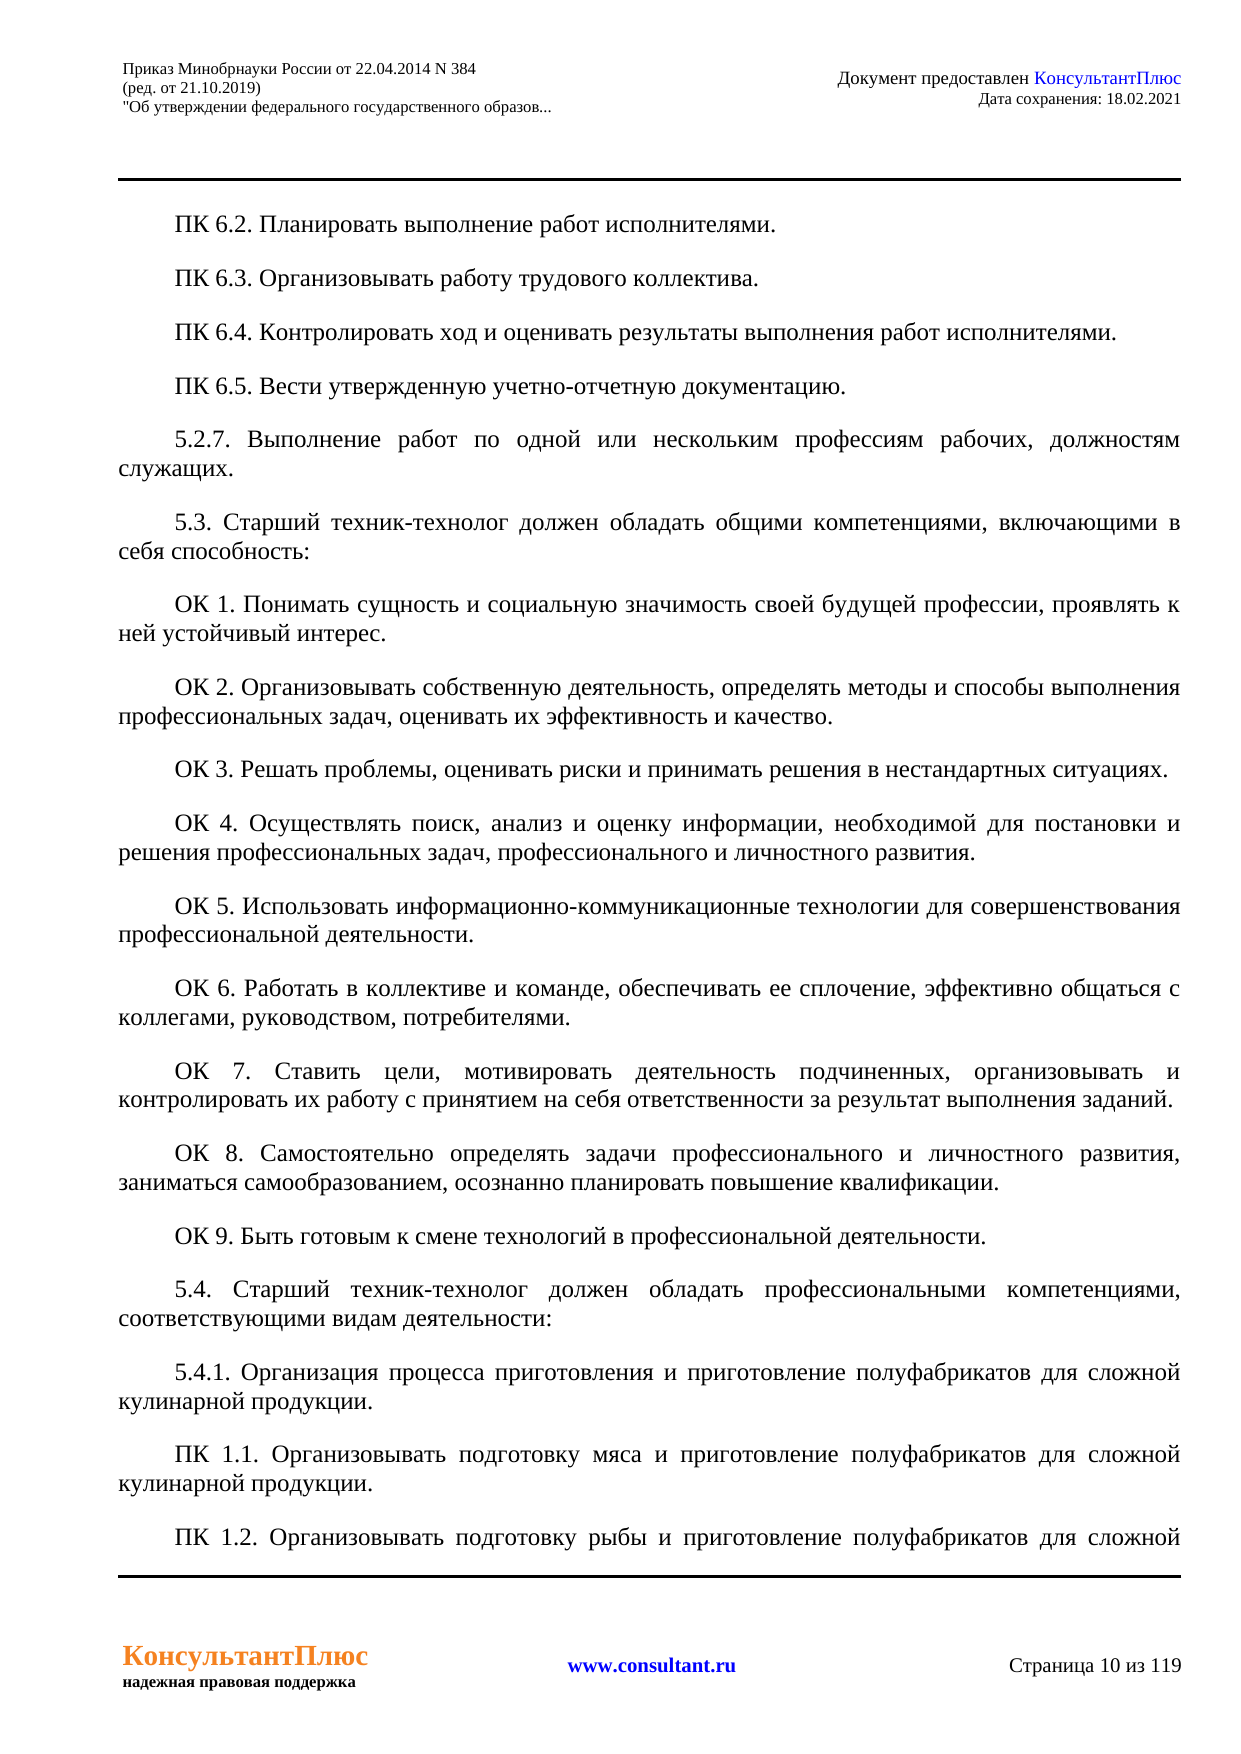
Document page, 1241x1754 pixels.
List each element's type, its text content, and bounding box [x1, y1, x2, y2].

text ОК 9. Быть готовым к смене технологий в профессиональной деятельности. [118, 1221, 1181, 1249]
text 5.4. Старший техник-технолог должен обладать профессиональными компетенциями, соответствующими видам деятельности: [118, 1274, 1181, 1332]
text ПК 6.2. Планировать выполнение работ исполнителями. [118, 209, 1181, 238]
text 5.3. Старший техник-технолог должен обладать общими компетенциями, включающими в себя способность: [118, 507, 1181, 564]
text ОК 2. Организовывать собственную деятельность, определять методы и способы выполнения профессиональных задач, оценивать их эффективность и качество. [118, 672, 1181, 729]
text ОК 6. Работать в коллективе и команде, обеспечивать ее сплочение, эффективно общаться с коллегами, руководством, потребителями. [118, 973, 1181, 1031]
text ОК 3. Решать проблемы, оценивать риски и принимать решения в нестандартных ситуациях. [118, 754, 1181, 783]
text ОК 4. Осуществлять поиск, анализ и оценку информации, необходимой для постановки и решения профессиональных задач, профессионального и личностного развития. [118, 808, 1181, 866]
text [118, 1522, 1181, 1551]
text 5.2.7. Выполнение работ по одной или нескольким профессиям рабочих, должностям служащих. [118, 424, 1181, 482]
text ОК 5. Использовать информационно-коммуникационные технологии для совершенствования профессиональной деятельности. [118, 891, 1181, 948]
text ОК 8. Самостоятельно определять задачи профессионального и личностного развития, заниматься самообразованием, осознанно планировать повышение квалификации. [118, 1138, 1181, 1196]
text ПК 6.4. Контролировать ход и оценивать результаты выполнения работ исполнителями. [118, 317, 1181, 346]
text ОК 1. Понимать сущность и социальную значимость своей будущей профессии, проявлять к ней устойчивый интерес. [118, 589, 1181, 647]
text ОК 7. Ставить цели, мотивировать деятельность подчиненных, организовывать и контролировать их работу с принятием на себя ответственности за результат выполнения заданий. [118, 1056, 1181, 1113]
text ПК 6.5. Вести утвержденную учетно-отчетную документацию. [118, 371, 1181, 399]
text ПК 6.3. Организовывать работу трудового коллектива. [118, 263, 1181, 292]
text 5.4.1. Организация процесса приготовления и приготовление полуфабрикатов для сложной кулинарной продукции. [118, 1357, 1181, 1414]
text ПК 1.1. Организовывать подготовку мяса и приготовление полуфабрикатов для сложной кулинарной продукции. [118, 1439, 1181, 1497]
